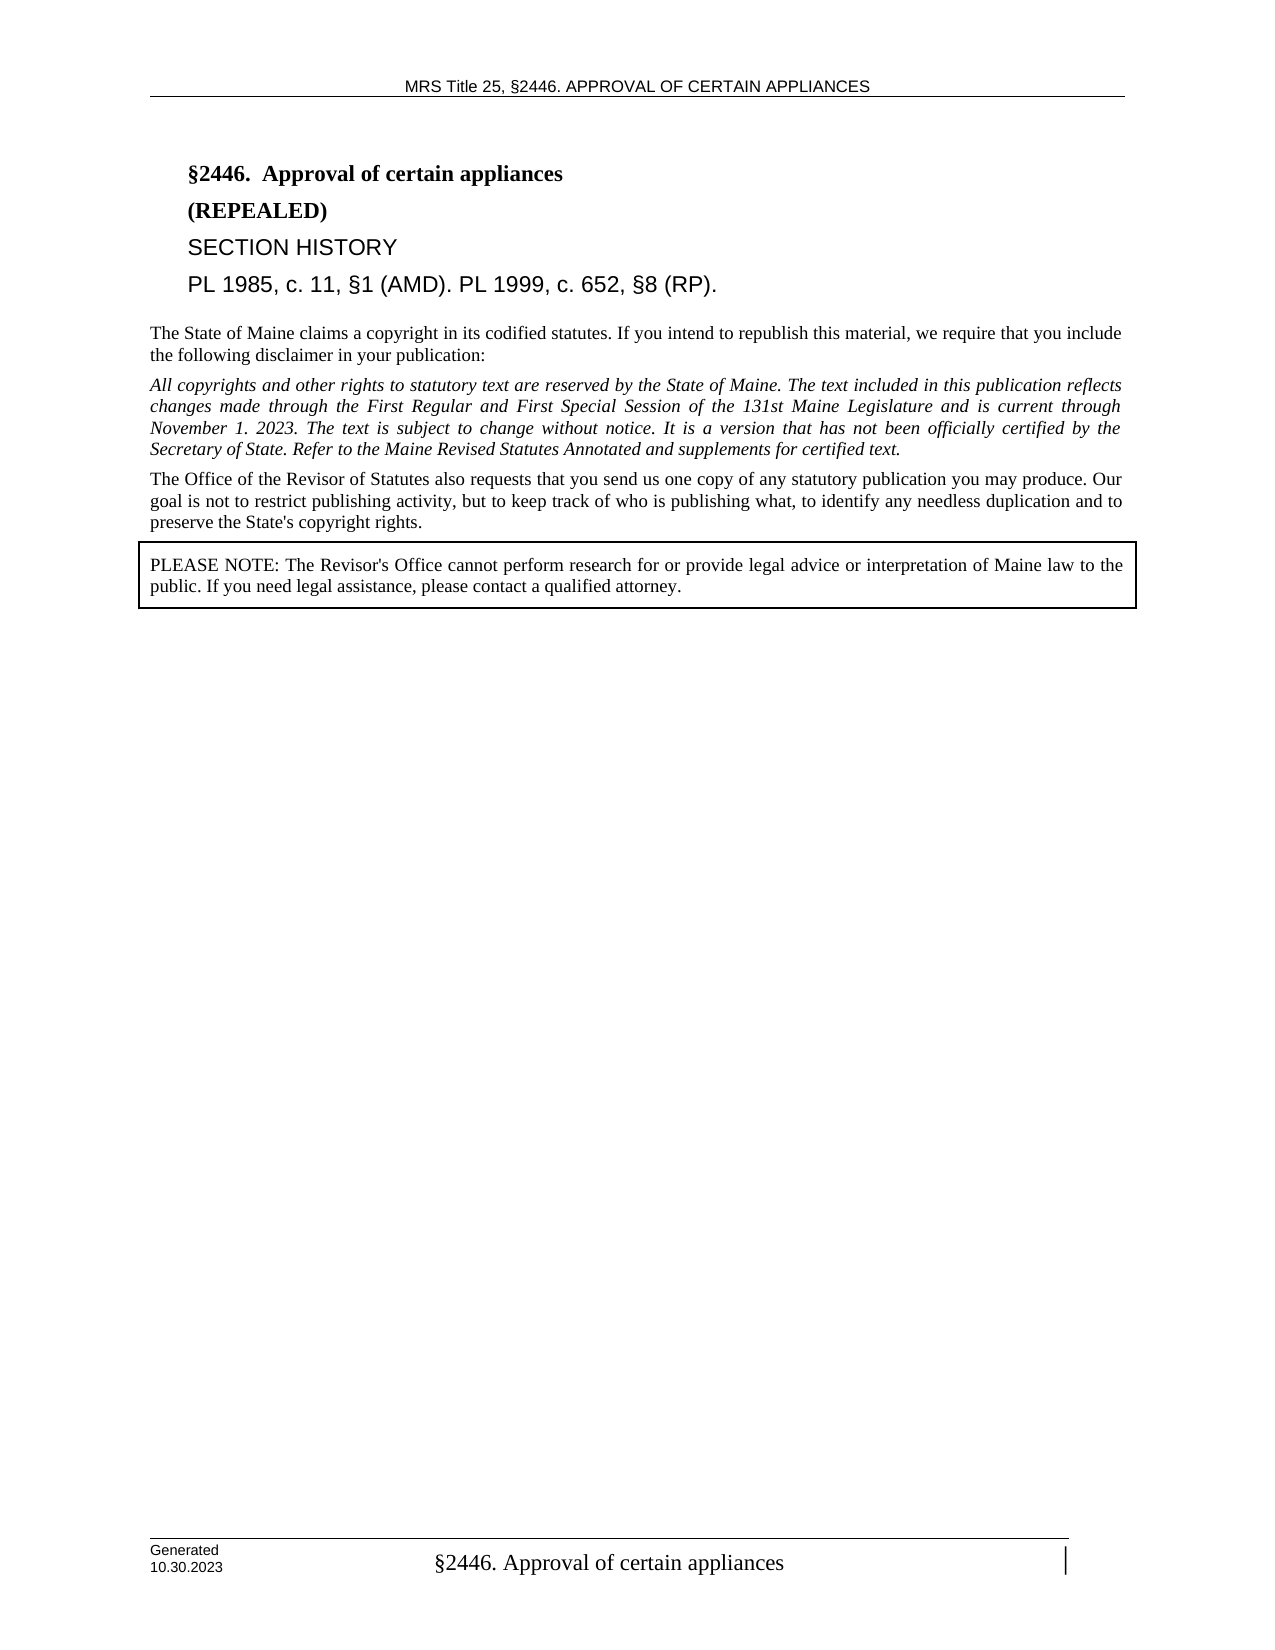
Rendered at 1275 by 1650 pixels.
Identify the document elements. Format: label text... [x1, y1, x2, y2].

text PL 1985, c. 11, §1 (AMD). PL 1999, c. 652, §8 (RP). [187, 271, 1125, 297]
text SECTION HISTORY [187, 234, 1125, 260]
text The State of Maine claims a copyright in its codified statutes. If you intend to republish this material, we require that you include the following disclaimer in your publication: [150, 322, 1125, 365]
text PLEASE NOTE: The Revisor's Office cannot perform research for or provide legal advice or interpretation of Maine law to the public. If you need legal assistance, please contact a qualified attorney. [140, 543, 1135, 607]
text §2446. Approval of certain appliances [187, 160, 1125, 187]
text (REPEALED) [187, 197, 1125, 223]
text All copyrights and other rights to statutory text are reserved by the State of Maine. The text included in this publication reflects changes made through the First Regular and First Special Session of the 131st Maine Legislature and is current through November 1. 2023 . The text is subject to change without notice. It is a version that has not been officially certified by the Secretary of State. Refer to the Maine Revised Statutes Annotated and supplements for certified text. [150, 373, 1125, 460]
text The Office of the Revisor of Statutes also requests that you send us one copy of any statutory publication you may produce. Our goal is not to restrict publishing activity, but to keep track of who is publishing what, to identify any needless duplication and to preserve the State's copyright rights. [150, 468, 1125, 533]
